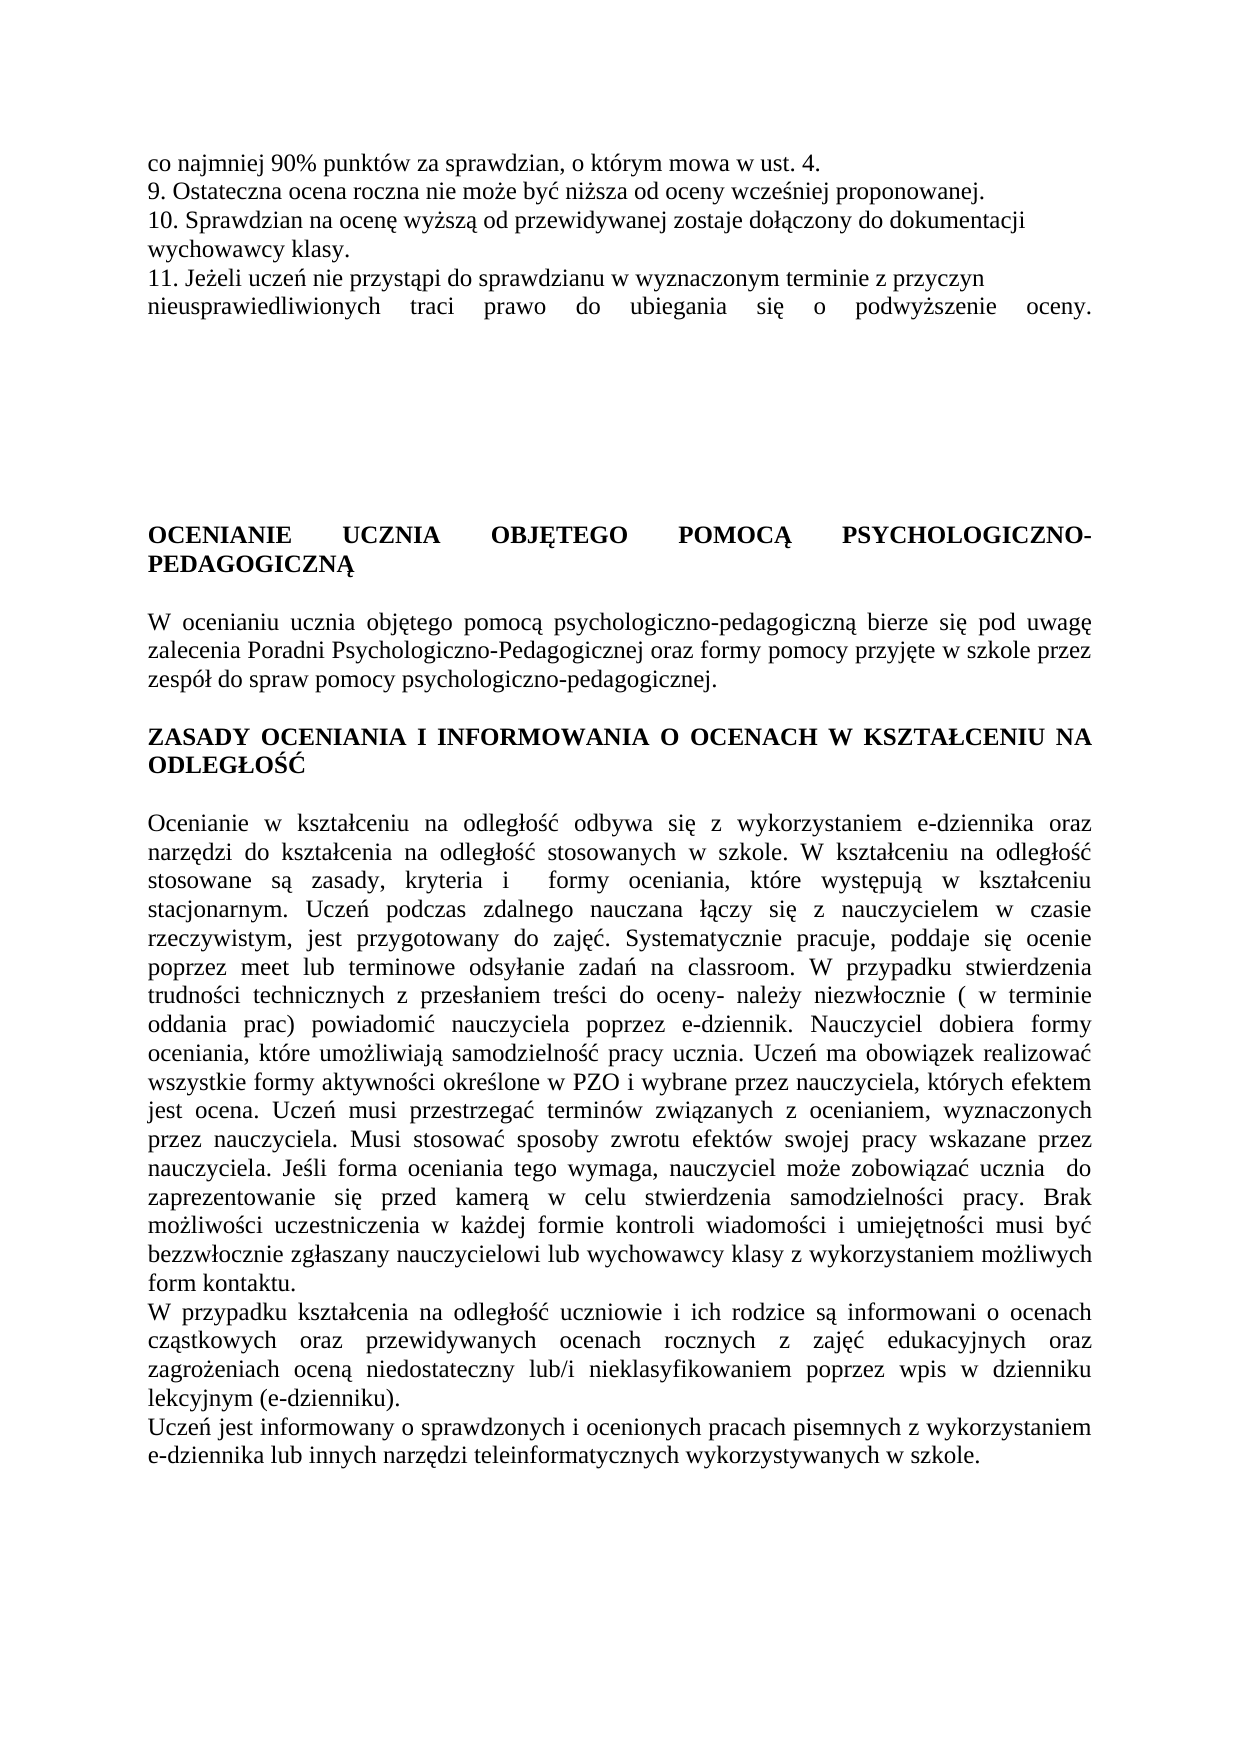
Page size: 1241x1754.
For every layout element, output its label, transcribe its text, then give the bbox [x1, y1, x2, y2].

text Ocenianie w kształceniu na odległość odbywa się z wykorzystaniem e-dziennika oraz narzędzi do kształcenia na odległość stosowanych w szkole. W kształceniu na odległość stosowane są zasady, kryteria i formy oceniania, które występują w kształceniu stacjonarnym. Uczeń podczas zdalnego nauczana łączy się z nauczycielem w czasie rzeczywistym, jest przygotowany do zajęć. Systematycznie pracuje, poddaje się ocenie poprzez meet lub terminowe odsyłanie zadań na classroom. W przypadku stwierdzenia trudności technicznych z przesłaniem treści do oceny- należy niezwłocznie ( w terminie oddania prac) powiadomić nauczyciela poprzez e-dziennik. Nauczyciel dobiera formy oceniania, które umożliwiają samodzielność pracy ucznia. Uczeń ma obowiązek realizować wszystkie formy aktywności określone w PZO i wybrane przez nauczyciela, których efektem jest ocena. Uczeń musi przestrzegać terminów związanych z ocenianiem, wyznaczonych przez nauczyciela. Musi stosować sposoby zwrotu efektów swojej pracy wskazane przez nauczyciela. Jeśli forma oceniania tego wymaga, nauczyciel może zobowiązać ucznia do zaprezentowanie się przed kamerą w celu stwierdzenia samodzielności pracy. Brak możliwości uczestniczenia w każdej formie kontroli wiadomości i umiejętności musi być bezzwłocznie zgłaszany nauczycielowi lub wychowawcy klasy z wykorzystaniem możliwych form kontaktu. [147, 808, 1093, 1297]
text wychowawcy klasy. [147, 234, 1093, 263]
text 11. Jeżeli uczeń nie przystąpi do sprawdzianu w wyznaczonym terminie z przyczyn [147, 263, 1093, 291]
text W przypadku kształcenia na odległość uczniowie i ich rodzice są informowani o ocenach cząstkowych oraz przewidywanych ocenach rocznych z zajęć edukacyjnych oraz zagrożeniach oceną niedostateczny lub/i nieklasyfikowaniem poprzez wpis w dzienniku lekcyjnym (e-dzienniku). [147, 1297, 1093, 1412]
text OCENIANIE UCZNIA OBJĘTEGO POMOCĄ PSYCHOLOGICZNO-PEDAGOGICZNĄ [148, 521, 1093, 578]
text W ocenianiu ucznia objętego pomocą psychologiczno-pedagogiczną bierze się pod uwagę zalecenia Poradni Psychologiczno-Pedagogicznej oraz formy pomocy przyjęte w szkole przez zespół do spraw pomocy psychologiczno-pedagogicznej. [147, 607, 1093, 693]
text co najmniej 90% punktów za sprawdzian, o którym mowa w ust. 4. [147, 148, 1093, 176]
text nieusprawiedliwionych traci prawo do ubiegania się o podwyższenie oceny. [147, 291, 1093, 348]
text 10. Sprawdzian na ocenę wyższą od przewidywanej zostaje dołączony do dokumentacji [147, 205, 1093, 234]
text ZASADY OCENIANIA I INFORMOWANIA O OCENACH W KSZTAŁCENIU NA ODLEGŁOŚĆ [147, 722, 1093, 779]
text 9. Ostateczna ocena roczna nie może być niższa od oceny wcześniej proponowanej. [147, 176, 1093, 205]
text Uczeń jest informowany o sprawdzonych i ocenionych pracach pisemnych z wykorzystaniem e-dziennika lub innych narzędzi teleinformatycznych wykorzystywanych w szkole. [147, 1412, 1093, 1469]
